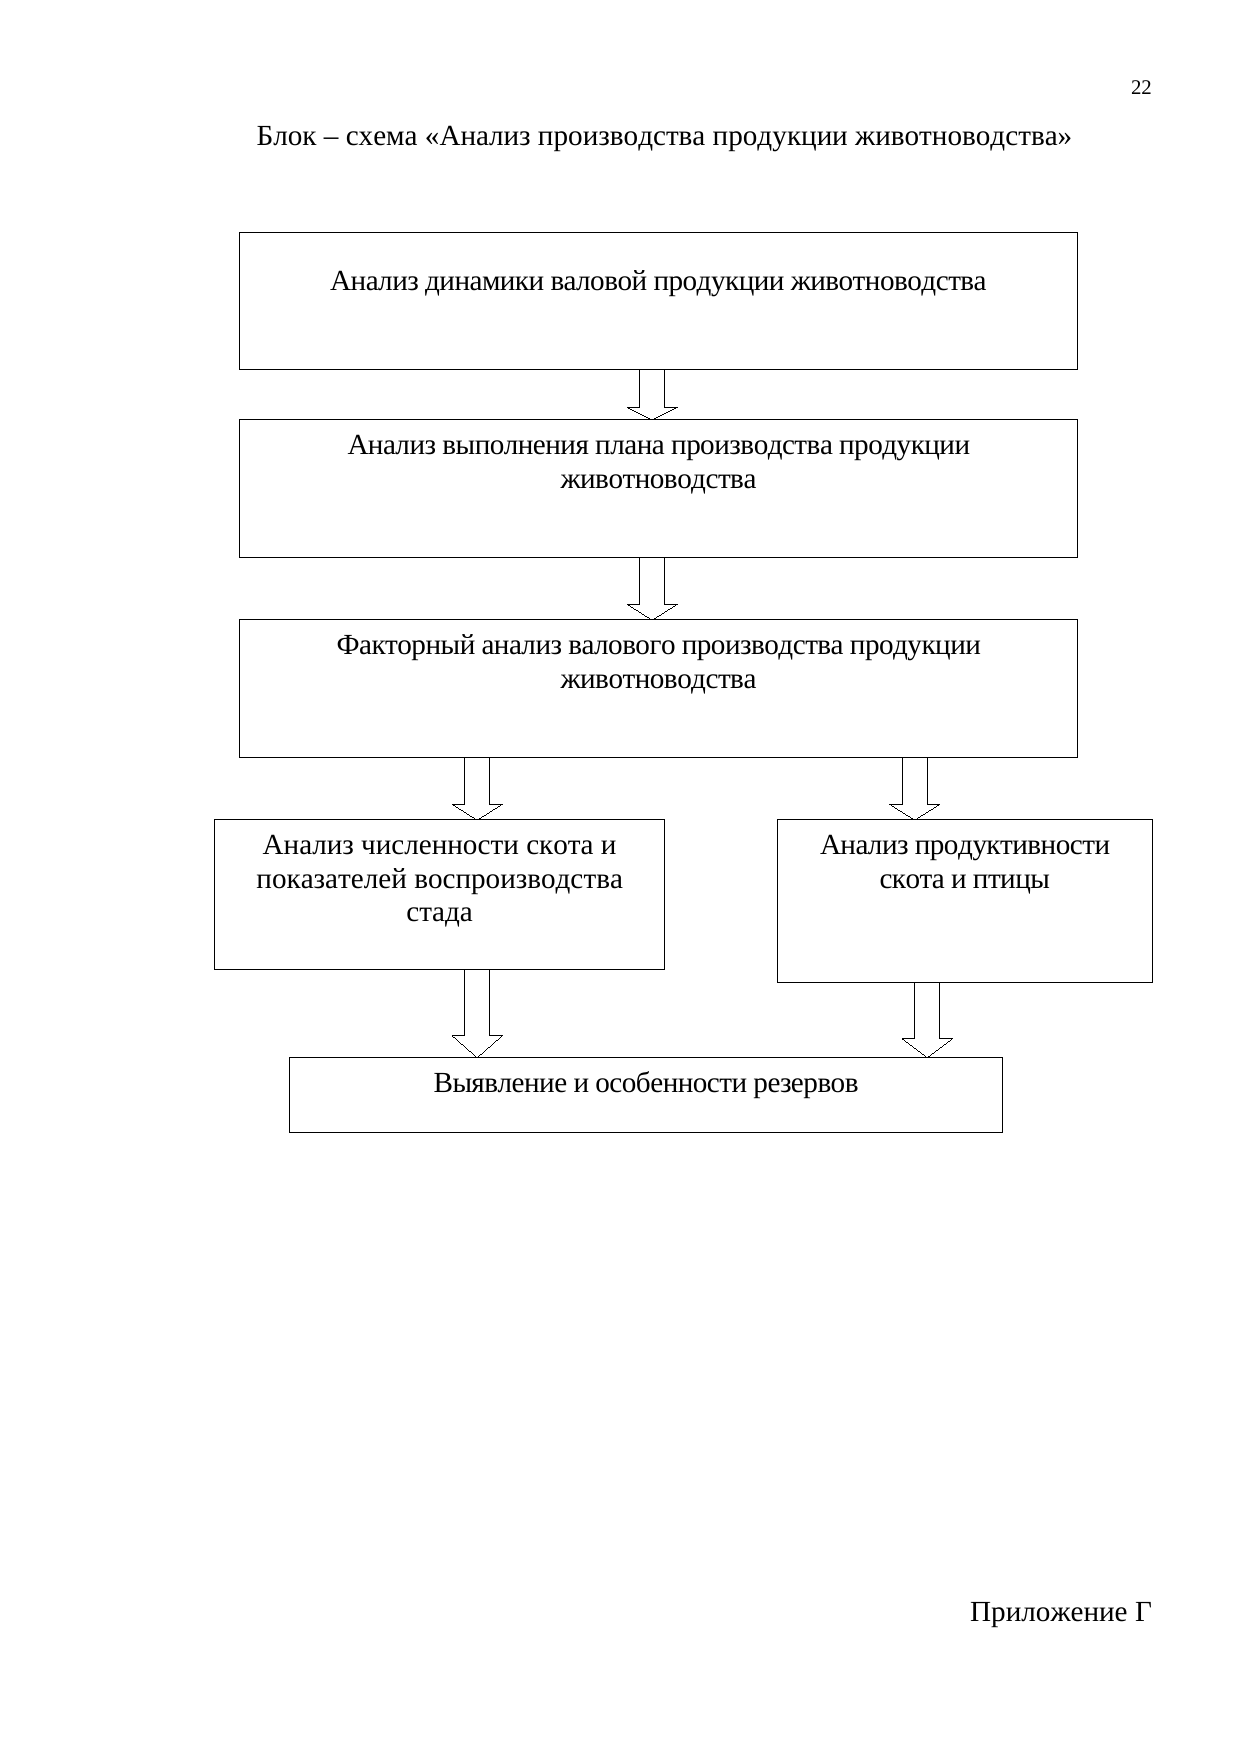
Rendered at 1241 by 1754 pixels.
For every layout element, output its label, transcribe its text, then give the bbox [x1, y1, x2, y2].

text Блок – схема «Анализ производства продукции животноводства» [177, 118, 1152, 152]
text Приложение Г [177, 1594, 1152, 1627]
